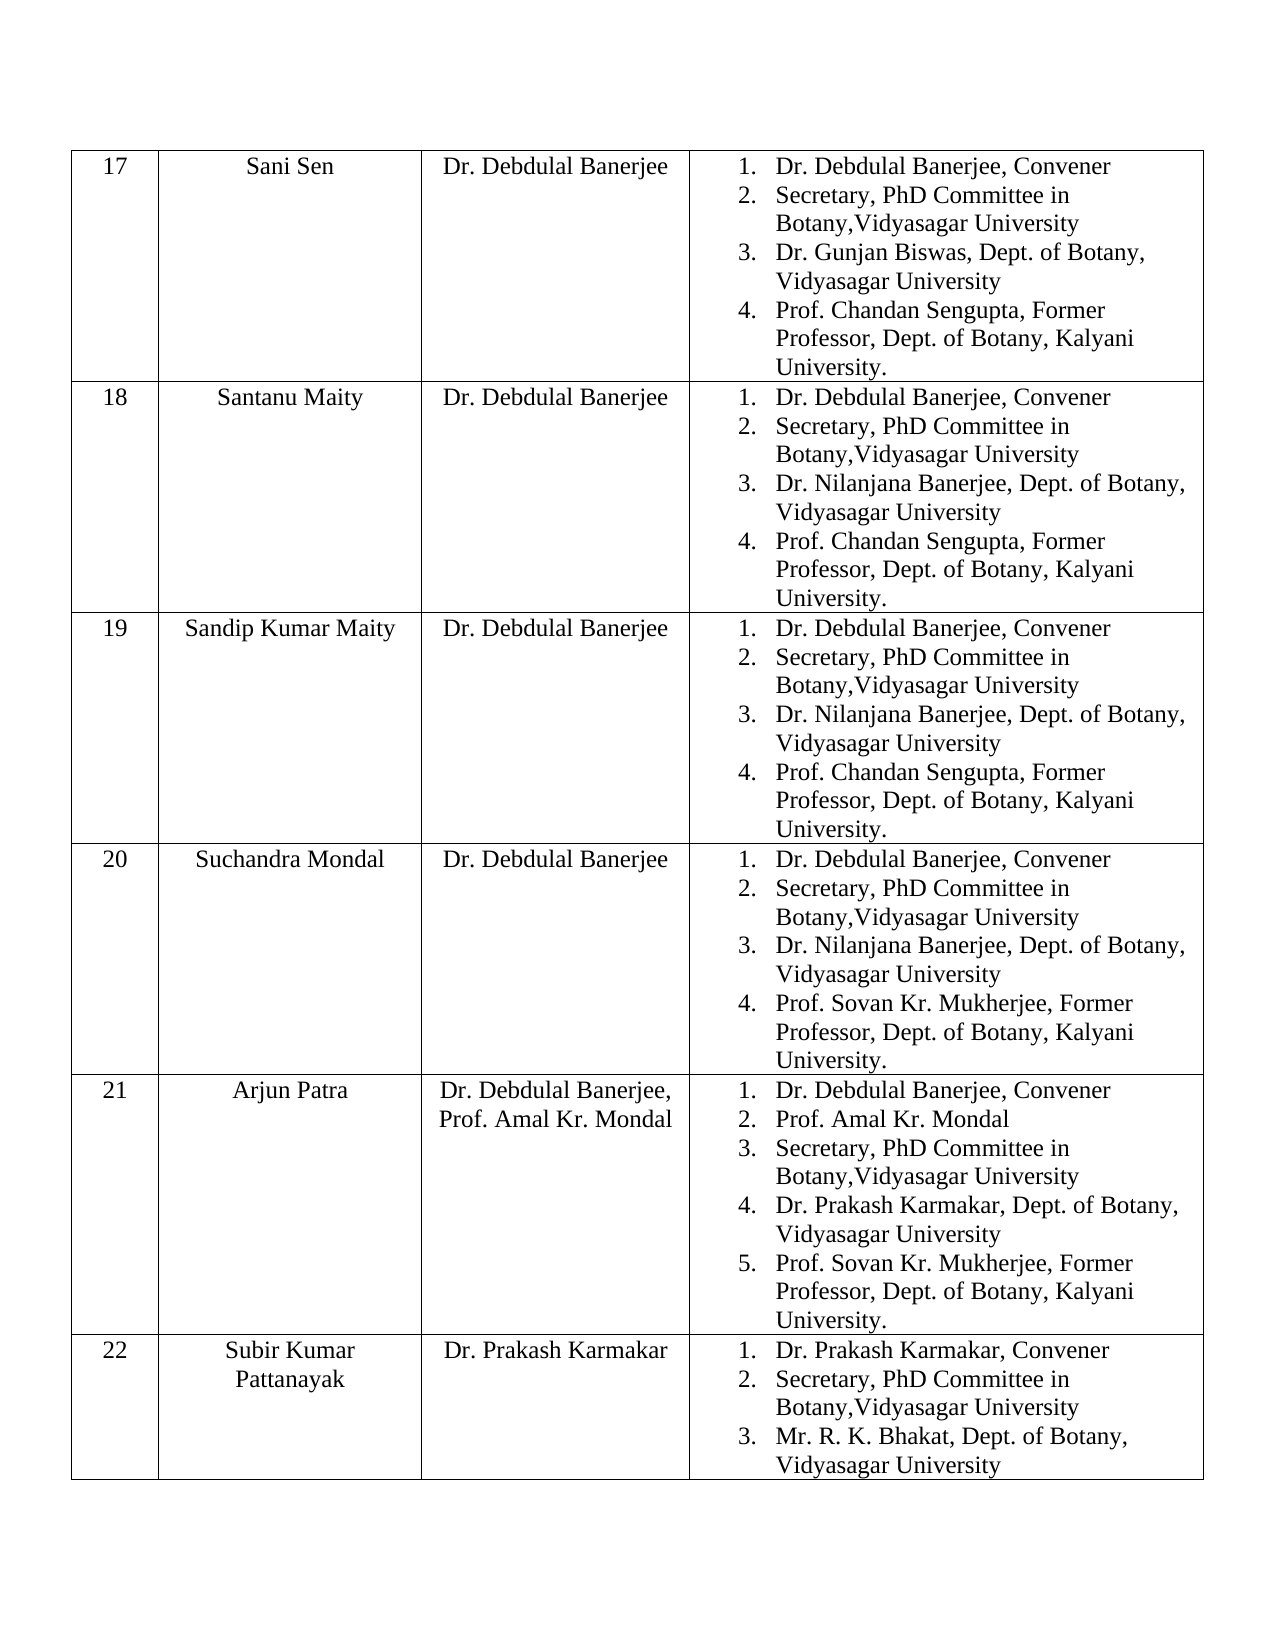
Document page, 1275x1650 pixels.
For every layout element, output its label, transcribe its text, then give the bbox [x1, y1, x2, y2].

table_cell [159, 1335, 421, 1479]
table_cell Dr. Debdulal Banerjee [422, 382, 689, 612]
table_cell 17 [72, 151, 158, 381]
table_cell Suchandra Mondal [159, 844, 421, 1074]
table_cell Dr. Debdulal Banerjee [422, 613, 689, 843]
table_cell Sandip Kumar Maity [159, 613, 421, 843]
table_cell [690, 1335, 1203, 1479]
table_cell 20 [72, 844, 158, 1074]
table_cell Santanu Maity [159, 382, 421, 612]
table_cell Dr. Debdulal Banerjee, Convener Secretary, PhD Committee in Botany,Vidyasagar University Dr. Nilanjana Banerjee, Dept. of Botany, Vidyasagar University Prof. Chandan Sengupta, Former Professor, Dept. of Botany, Kalyani University. [690, 613, 1203, 843]
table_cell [690, 151, 1203, 381]
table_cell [422, 151, 689, 381]
table_cell Dr. Debdulal Banerjee, Prof. Amal Kr. Mondal [422, 1075, 689, 1334]
table_cell 21 [72, 1075, 158, 1334]
table_cell 22 [72, 1335, 158, 1479]
table_cell Dr. Debdulal Banerjee [422, 844, 689, 1074]
table_cell Arjun Patra [159, 1075, 421, 1334]
table_cell Dr. Debdulal Banerjee, Convener Secretary, PhD Committee in Botany,Vidyasagar University Dr. Nilanjana Banerjee, Dept. of Botany, Vidyasagar University Prof. Chandan Sengupta, Former Professor, Dept. of Botany, Kalyani University. [690, 382, 1203, 612]
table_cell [422, 1335, 689, 1479]
table_cell 18 [72, 382, 158, 612]
table_cell 19 [72, 613, 158, 843]
table_cell Dr. Debdulal Banerjee, Convener Secretary, PhD Committee in Botany,Vidyasagar University Dr. Nilanjana Banerjee, Dept. of Botany, Vidyasagar University Prof. Sovan Kr. Mukherjee, Former Professor, Dept. of Botany, Kalyani University. [690, 844, 1203, 1074]
table_cell Sani Sen [159, 151, 421, 381]
table_cell Dr. Debdulal Banerjee, Convener Prof. Amal Kr. Mondal Secretary, PhD Committee in Botany,Vidyasagar University Dr. Prakash Karmakar, Dept. of Botany, Vidyasagar University Prof. Sovan Kr. Mukherjee, Former Professor, Dept. of Botany, Kalyani University. [690, 1075, 1203, 1334]
